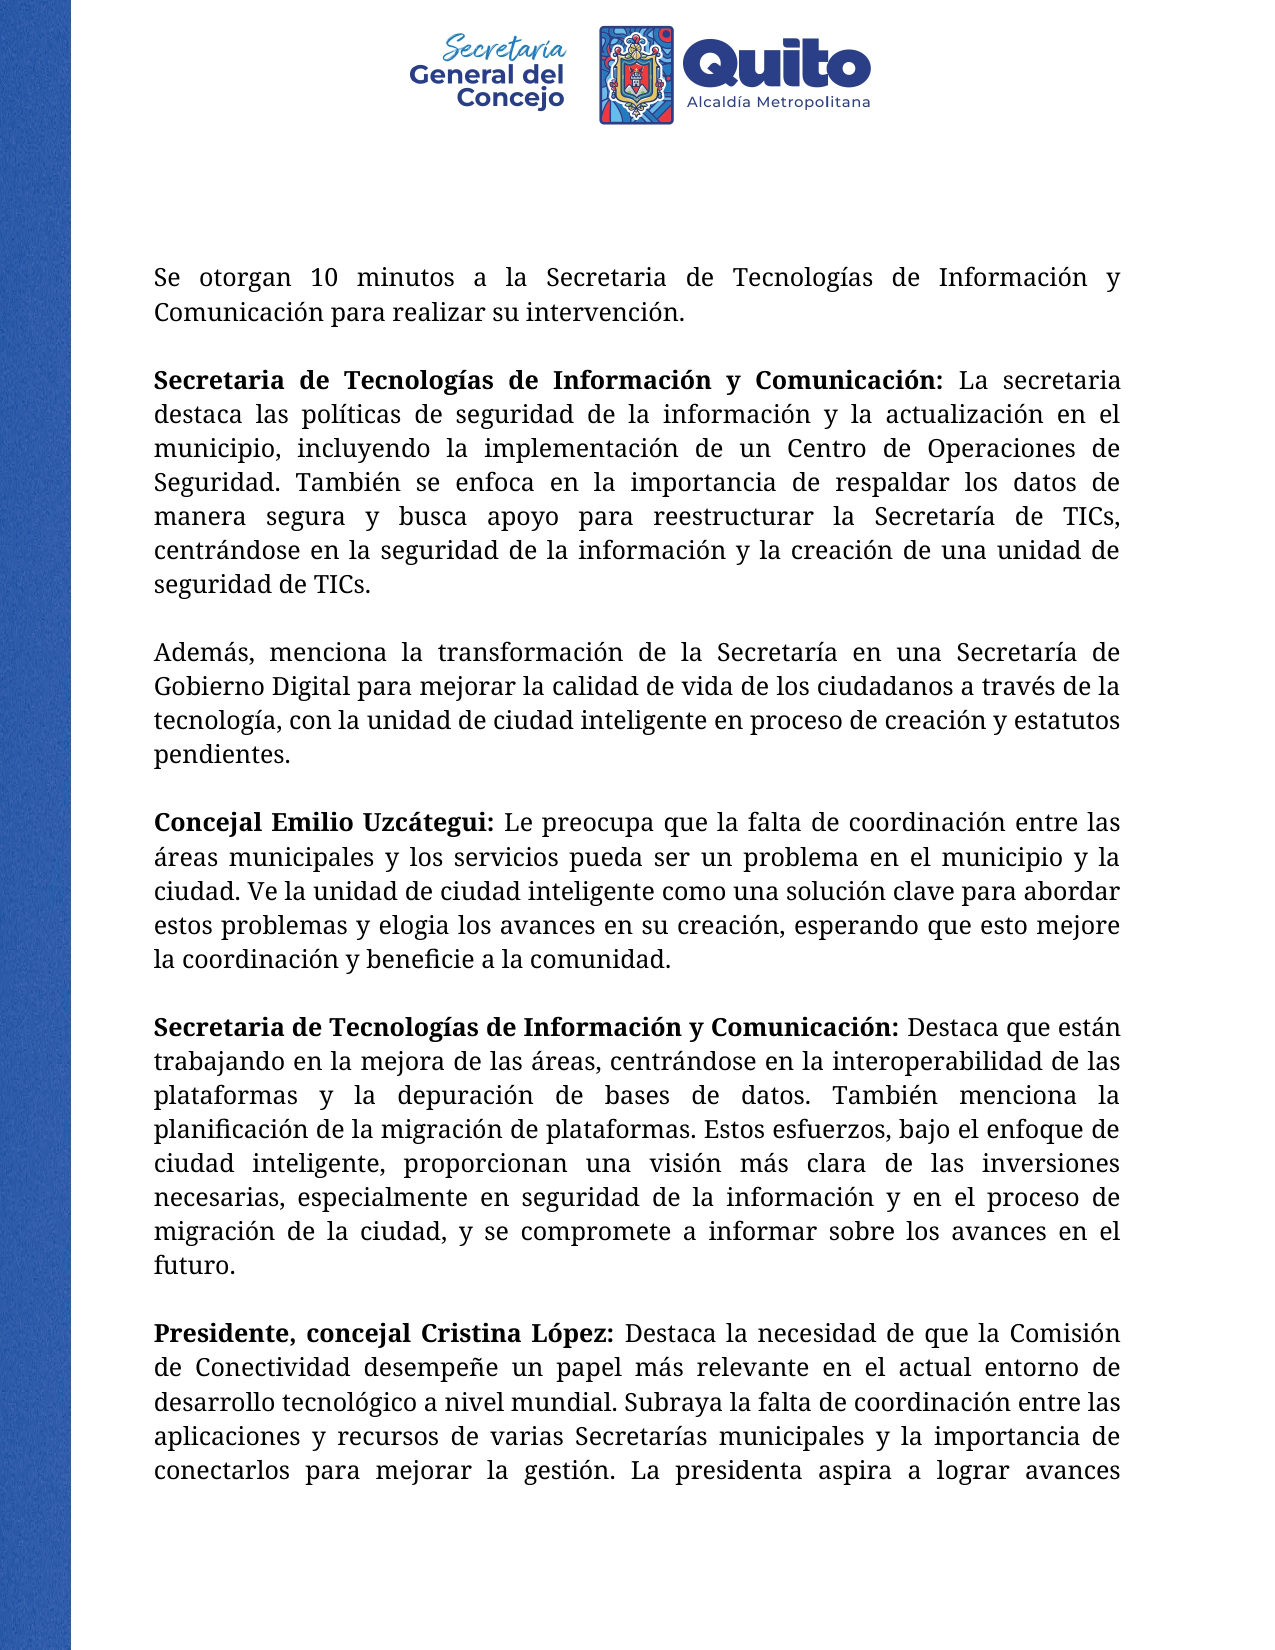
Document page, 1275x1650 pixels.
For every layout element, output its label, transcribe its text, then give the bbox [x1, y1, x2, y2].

picture [0, 0, 1241, 1650]
text Además, menciona la transformación de la Secretaría en una Secretaría de Gobierno Digital para mejorar la calidad de vida de los ciudadanos a través de la tecnología, con la unidad de ciudad inteligente en proceso de creación y estatutos pendientes. [153, 635, 1121, 771]
text Secretaria de Tecnologías de Información y Comunicación: La secretaria destaca las políticas de seguridad de la información y la actualización en el municipio, incluyendo la implementación de un Centro de Operaciones de Seguridad. También se enfoca en la importancia de respaldar los datos de manera segura y busca apoyo para reestructurar la Secretaría de TICs, centrándose en la seguridad de la información y la creación de una unidad de seguridad de TICs. [153, 362, 1121, 601]
text Se otorgan 10 minutos a la Secretaria de Tecnologías de Información y Comunicación para realizar su intervención. [153, 260, 1121, 328]
text Secretaria de Tecnologías de Información y Comunicación: Destaca que están trabajando en la mejora de las áreas, centrándose en la interoperabilidad de las plataformas y la depuración de bases de datos. También menciona la planificación de la migración de plataformas. Estos esfuerzos, bajo el enfoque de ciudad inteligente, proporcionan una visión más clara de las inversiones necesarias, especialmente en seguridad de la información y en el proceso de migración de la ciudad, y se compromete a informar sobre los avances en el futuro. [153, 1009, 1121, 1282]
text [153, 1316, 1121, 1486]
text Concejal Emilio Uzcátegui: Le preocupa que la falta de coordinación entre las áreas municipales y los servicios pueda ser un problema en el municipio y la ciudad. Ve la unidad de ciudad inteligente como una solución clave para abordar estos problemas y elogia los avances en su creación, esperando que esto mejore la coordinación y beneficie a la comunidad. [153, 805, 1121, 975]
